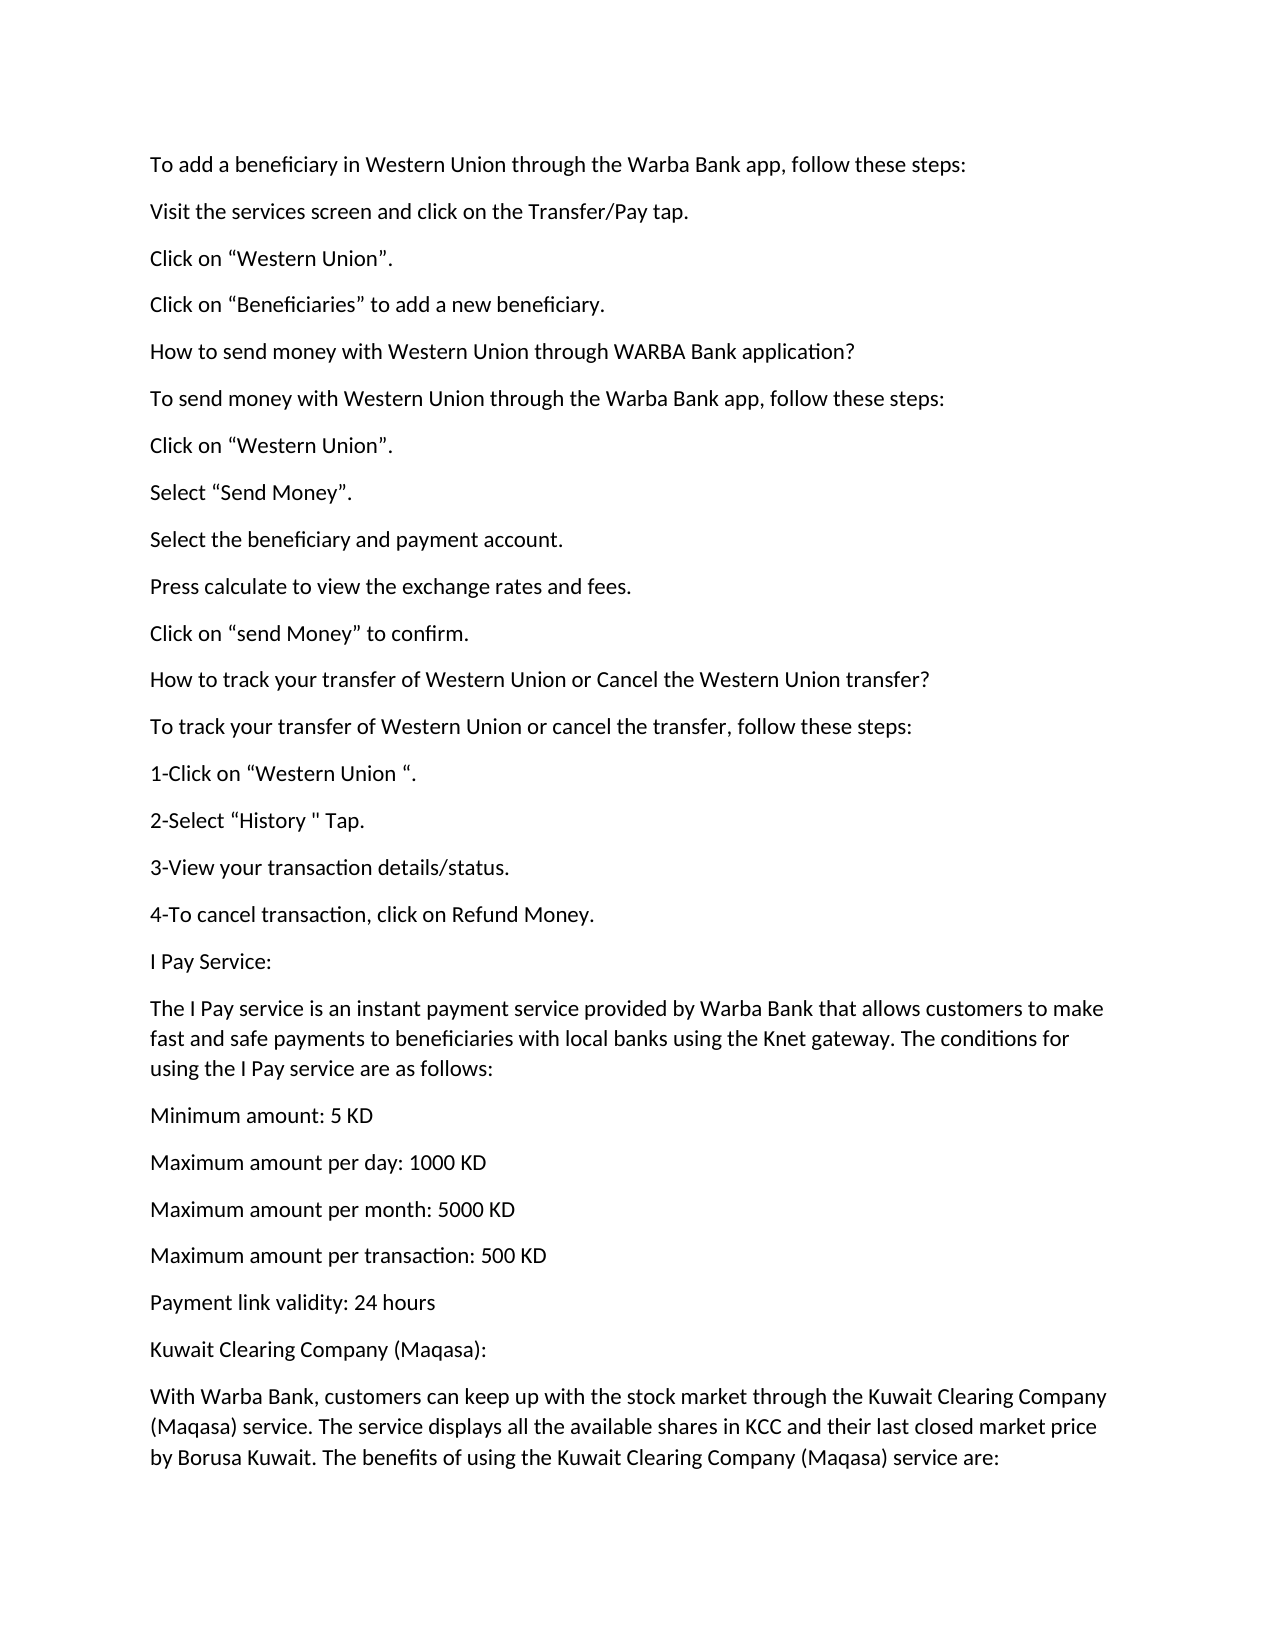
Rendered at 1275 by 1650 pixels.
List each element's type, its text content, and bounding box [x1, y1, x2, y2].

text 2-Select “History " Tap. [150, 806, 1125, 834]
text Maximum amount per day: 1000 KD [150, 1148, 1125, 1176]
text To send money with Western Union through the Warba Bank app, follow these steps: [150, 384, 1125, 412]
text Visit the services screen and click on the Transfer/Pay tap. [150, 197, 1125, 225]
text Click on “Western Union”. [150, 431, 1125, 459]
text To track your transfer of Western Union or cancel the transfer, follow these steps: [150, 712, 1125, 741]
text 1-Click on “Western Union “. [150, 759, 1125, 787]
text Maximum amount per transaction: 500 KD [150, 1242, 1125, 1270]
text Select “Send Money”. [150, 478, 1125, 506]
text Click on “Western Union”. [150, 244, 1125, 272]
text With Warba Bank, customers can keep up with the stock market through the Kuwait Clearing Company (Maqasa) service. The service displays all the available shares in KCC and their last closed market price by Borusa Kuwait. The benefits of using the Kuwait Clearing Company (Maqasa) service are: [150, 1382, 1125, 1471]
text To add a beneficiary in Western Union through the Warba Bank app, follow these steps: [150, 150, 1125, 178]
text Minimum amount: 5 KD [150, 1101, 1125, 1129]
text Press calculate to view the exchange rates and fees. [150, 572, 1125, 600]
text Click on “send Money” to confirm. [150, 619, 1125, 647]
text Click on “Beneficiaries” to add a new beneficiary. [150, 291, 1125, 319]
text I Pay Service: [150, 947, 1125, 975]
text 4-To cancel transaction, click on Refund Money. [150, 900, 1125, 928]
text Kuwait Clearing Company (Maqasa): [150, 1335, 1125, 1363]
text How to send money with Western Union through WARBA Bank application? [150, 337, 1125, 366]
text Maximum amount per month: 5000 KD [150, 1195, 1125, 1223]
text Select the beneficiary and payment account. [150, 525, 1125, 553]
text How to track your transfer of Western Union or Cancel the Western Union transfer? [150, 666, 1125, 694]
text Payment link validity: 24 hours [150, 1288, 1125, 1317]
text 3-View your transaction details/status. [150, 853, 1125, 881]
text The I Pay service is an instant payment service provided by Warba Bank that allows customers to make fast and safe payments to beneficiaries with local banks using the Knet gateway. The conditions for using the I Pay service are as follows: [150, 994, 1125, 1082]
